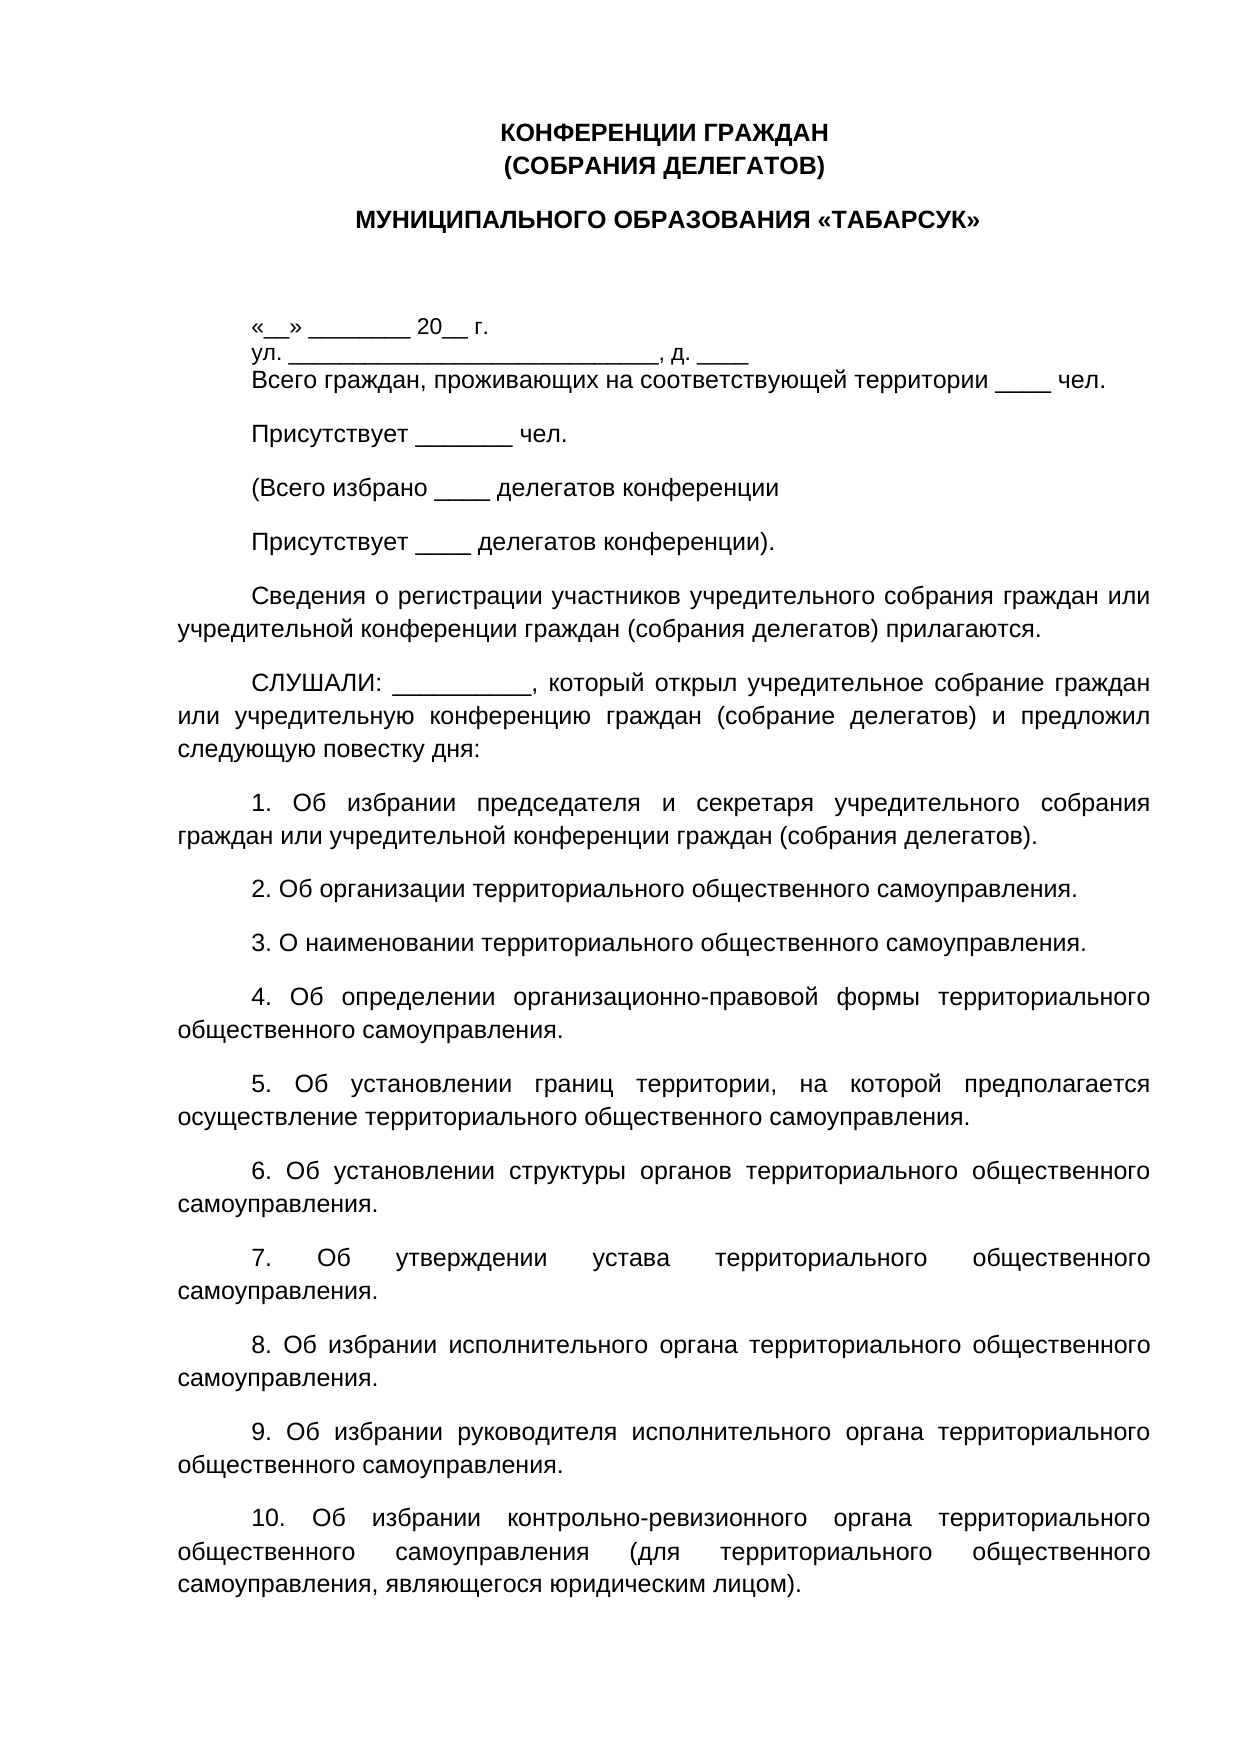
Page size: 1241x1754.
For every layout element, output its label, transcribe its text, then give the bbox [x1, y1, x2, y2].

text 5. Об установлении границ территории, на которой предполагается осуществление территориального общественного самоуправления. [177, 1069, 1152, 1131]
text 9. Об избрании руководителя исполнительного органа территориального общественного самоуправления. [177, 1417, 1152, 1478]
text Присутствует ____ делегатов конференции). [177, 527, 1152, 556]
text Всего граждан, проживающих на соответствующей территории ____ чел. [177, 365, 1152, 394]
text 2. Об организации территориального общественного самоуправления. [177, 874, 1152, 903]
text (Всего избрано ____ делегатов конференции [177, 473, 1152, 502]
text 6. Об установлении структуры органов территориального общественного самоуправления. [177, 1156, 1152, 1218]
text 1. Об избрании председателя и секретаря учредительного собрания граждан или учредительной конференции граждан (собрания делегатов). [177, 788, 1152, 849]
text СЛУШАЛИ: __________, который открыл учредительное собрание граждан или учредительную конференцию граждан (собрание делегатов) и предложил следующую повестку дня: [177, 668, 1152, 762]
text «__» ________ 20__ г. [177, 313, 1152, 339]
text МУНИЦИПАЛЬНОГО ОБРАЗОВАНИЯ «ТАБАРСУК» [177, 205, 1152, 234]
text 10. Об избрании контрольно-ревизионного органа территориального общественного самоуправления (для территориального общественного самоуправления, являющегося юридическим лицом). [177, 1503, 1152, 1598]
text 8. Об избрании исполнительного органа территориального общественного самоуправления. [177, 1330, 1152, 1391]
text 4. Об определении организационно-правовой формы территориального общественного самоуправления. [177, 982, 1152, 1044]
text ул. _____________________________, д. ____ [177, 339, 1152, 365]
text Сведения о регистрации участников учредительного собрания граждан или учредительной конференции граждан (собрания делегатов) прилагаются. [177, 581, 1152, 643]
text 3. О наименовании территориального общественного самоуправления. [177, 928, 1152, 957]
text Присутствует _______ чел. [177, 419, 1152, 448]
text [177, 118, 1152, 180]
text 7. Об утверждении устава территориального общественного самоуправления. [177, 1243, 1152, 1304]
